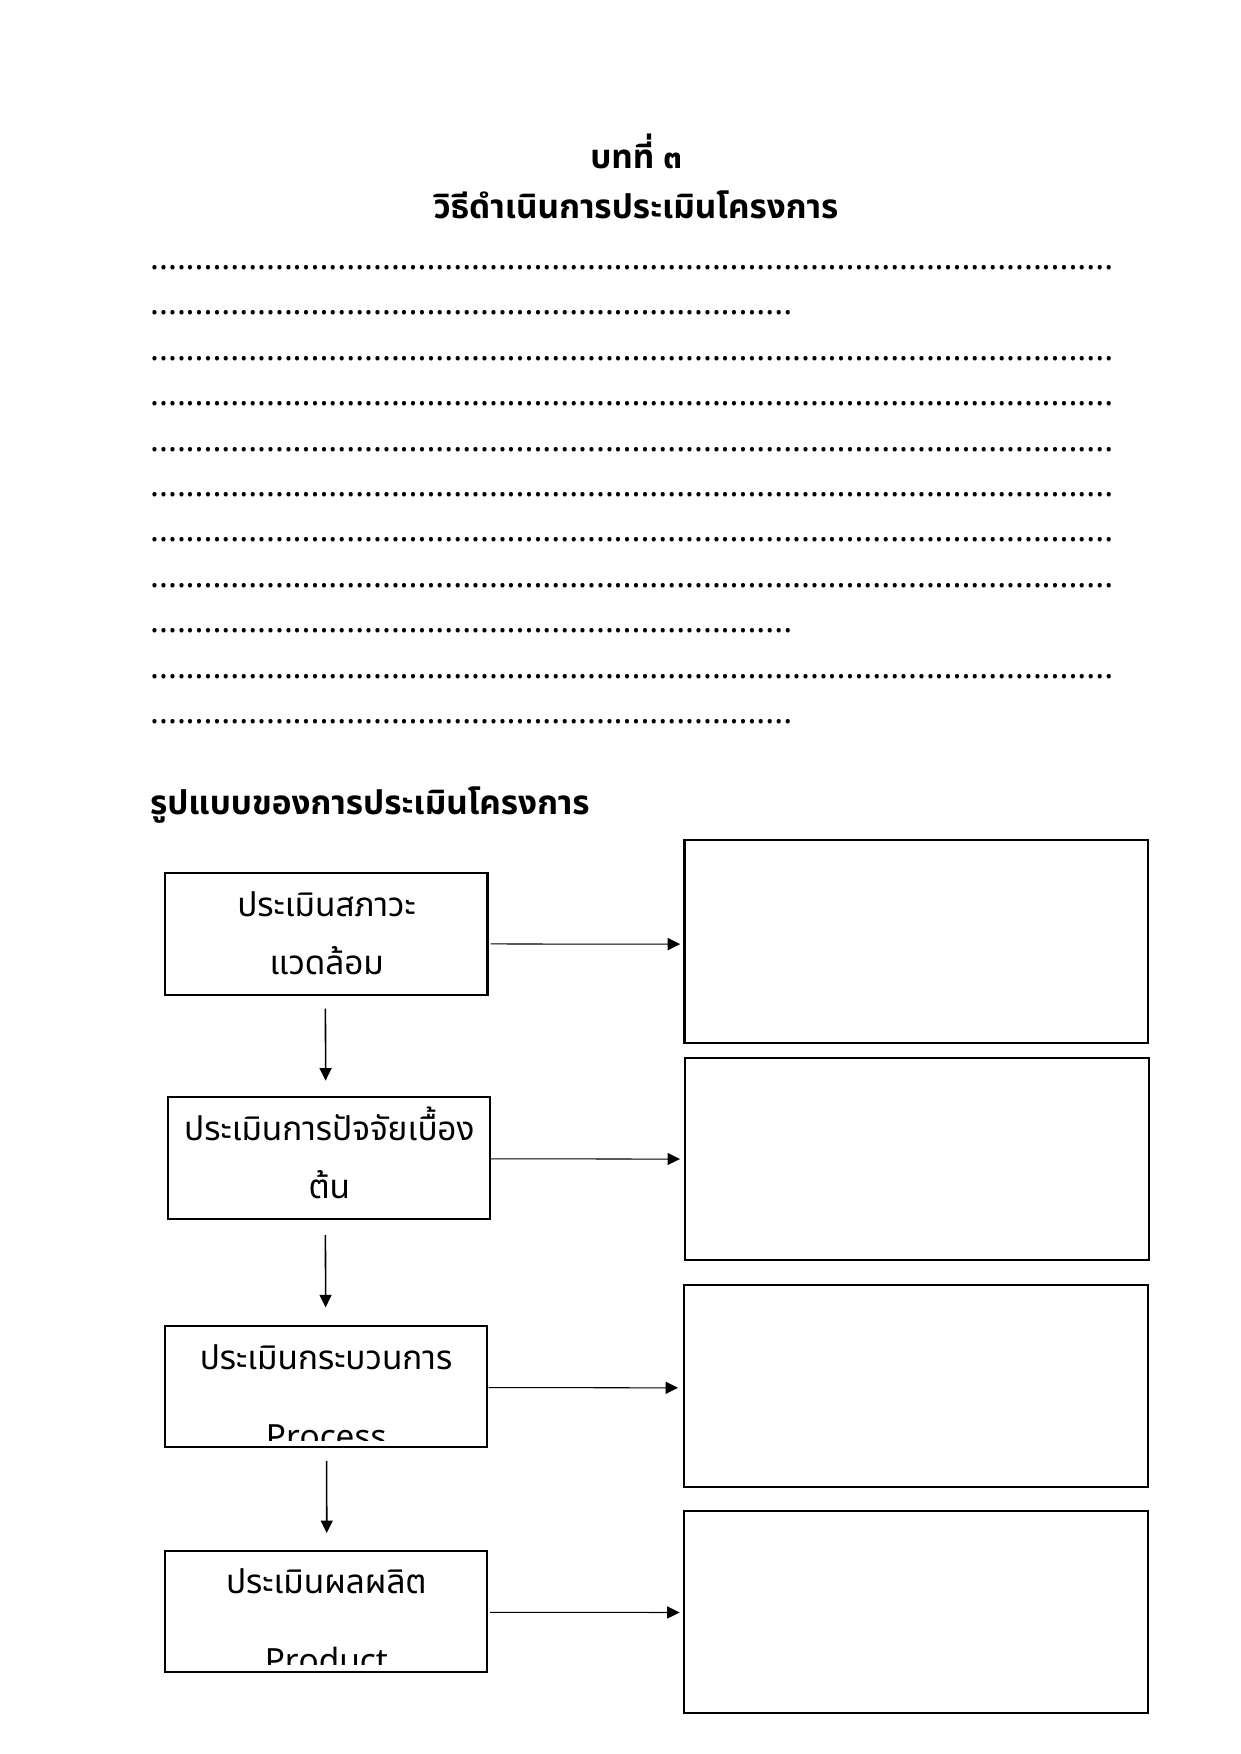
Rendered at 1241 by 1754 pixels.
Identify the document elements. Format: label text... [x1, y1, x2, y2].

text บทที่ ๓ [150, 133, 1122, 183]
text .................................................................................................................................................................................... [150, 552, 1122, 642]
text รูปแบบของการประเมินโครงการ [150, 779, 1122, 829]
text วิธีดำเนินการประเมินโครงการ [150, 183, 1122, 234]
text ............................................................................................................................................................................................................................................................................................................................................................................................................................................................................................................................................................ [150, 324, 1122, 552]
text .................................................................................................................................................................................... [150, 234, 1122, 324]
text .................................................................................................................................................................................... [150, 642, 1122, 733]
